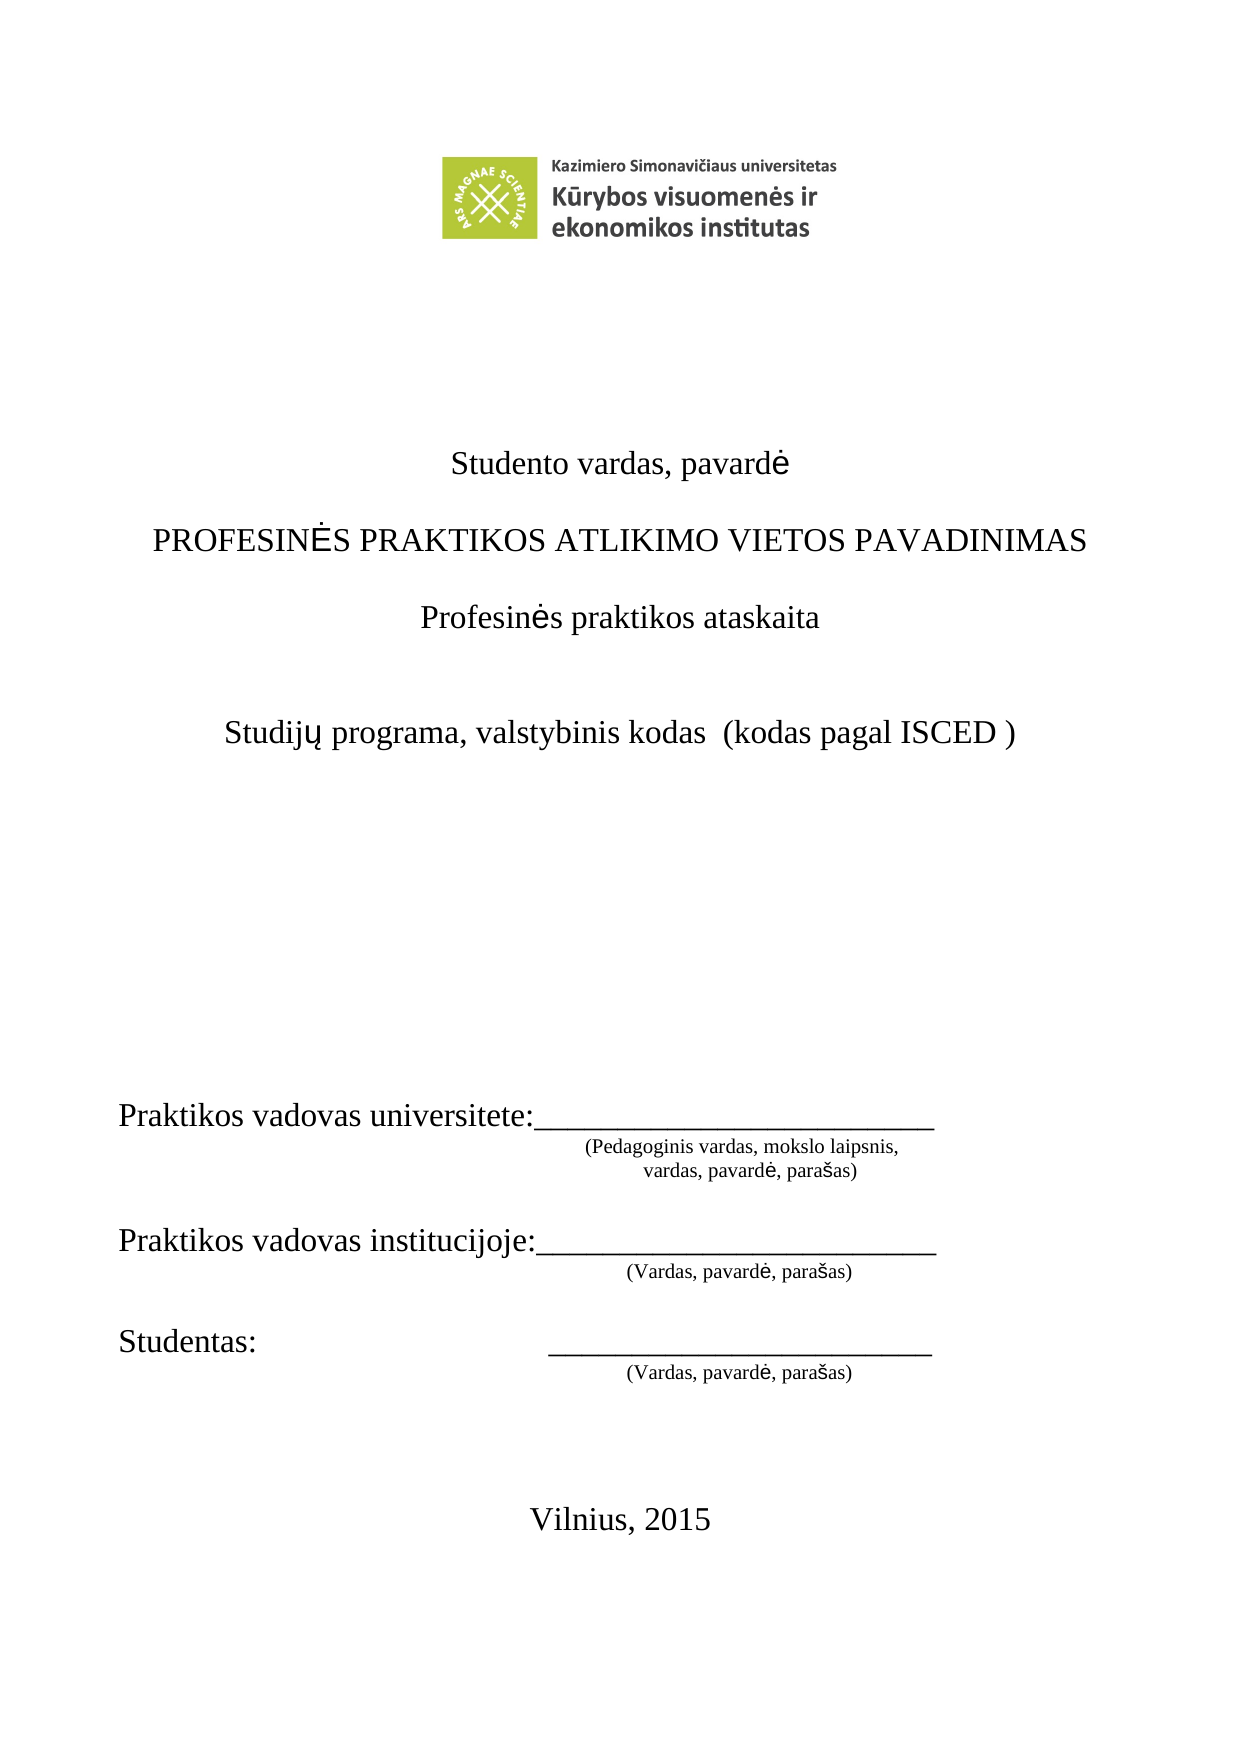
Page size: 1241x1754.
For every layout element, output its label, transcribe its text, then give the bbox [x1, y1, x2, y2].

text vardas, pavardė, parašas) [118, 1158, 1122, 1182]
text Vilnius, 2015 [118, 1499, 1122, 1537]
text Praktikos vadovas institucijoje:________________________ [118, 1221, 1122, 1259]
text Profesinės praktikos ataskaita [118, 597, 1122, 636]
text (Vardas, pavardė, parašas) [118, 1259, 1122, 1283]
text (Vardas, pavardė, parašas) [118, 1360, 1122, 1384]
text Studento vardas, pavardė [118, 443, 1122, 482]
text Praktikos vadovas universitete:________________________ [118, 1096, 1122, 1134]
text (Pedagoginis vardas, mokslo laipsnis, [118, 1134, 1122, 1158]
text Studentas: _______________________ [118, 1321, 1122, 1360]
picture [430, 146, 848, 252]
text PROFESINĖS PRAKTIKOS ATLIKIMO VIETOS PAVADINIMAS [118, 520, 1122, 559]
text Studijų programa, valstybinis kodas (kodas pagal ISCED ) [118, 712, 1122, 751]
